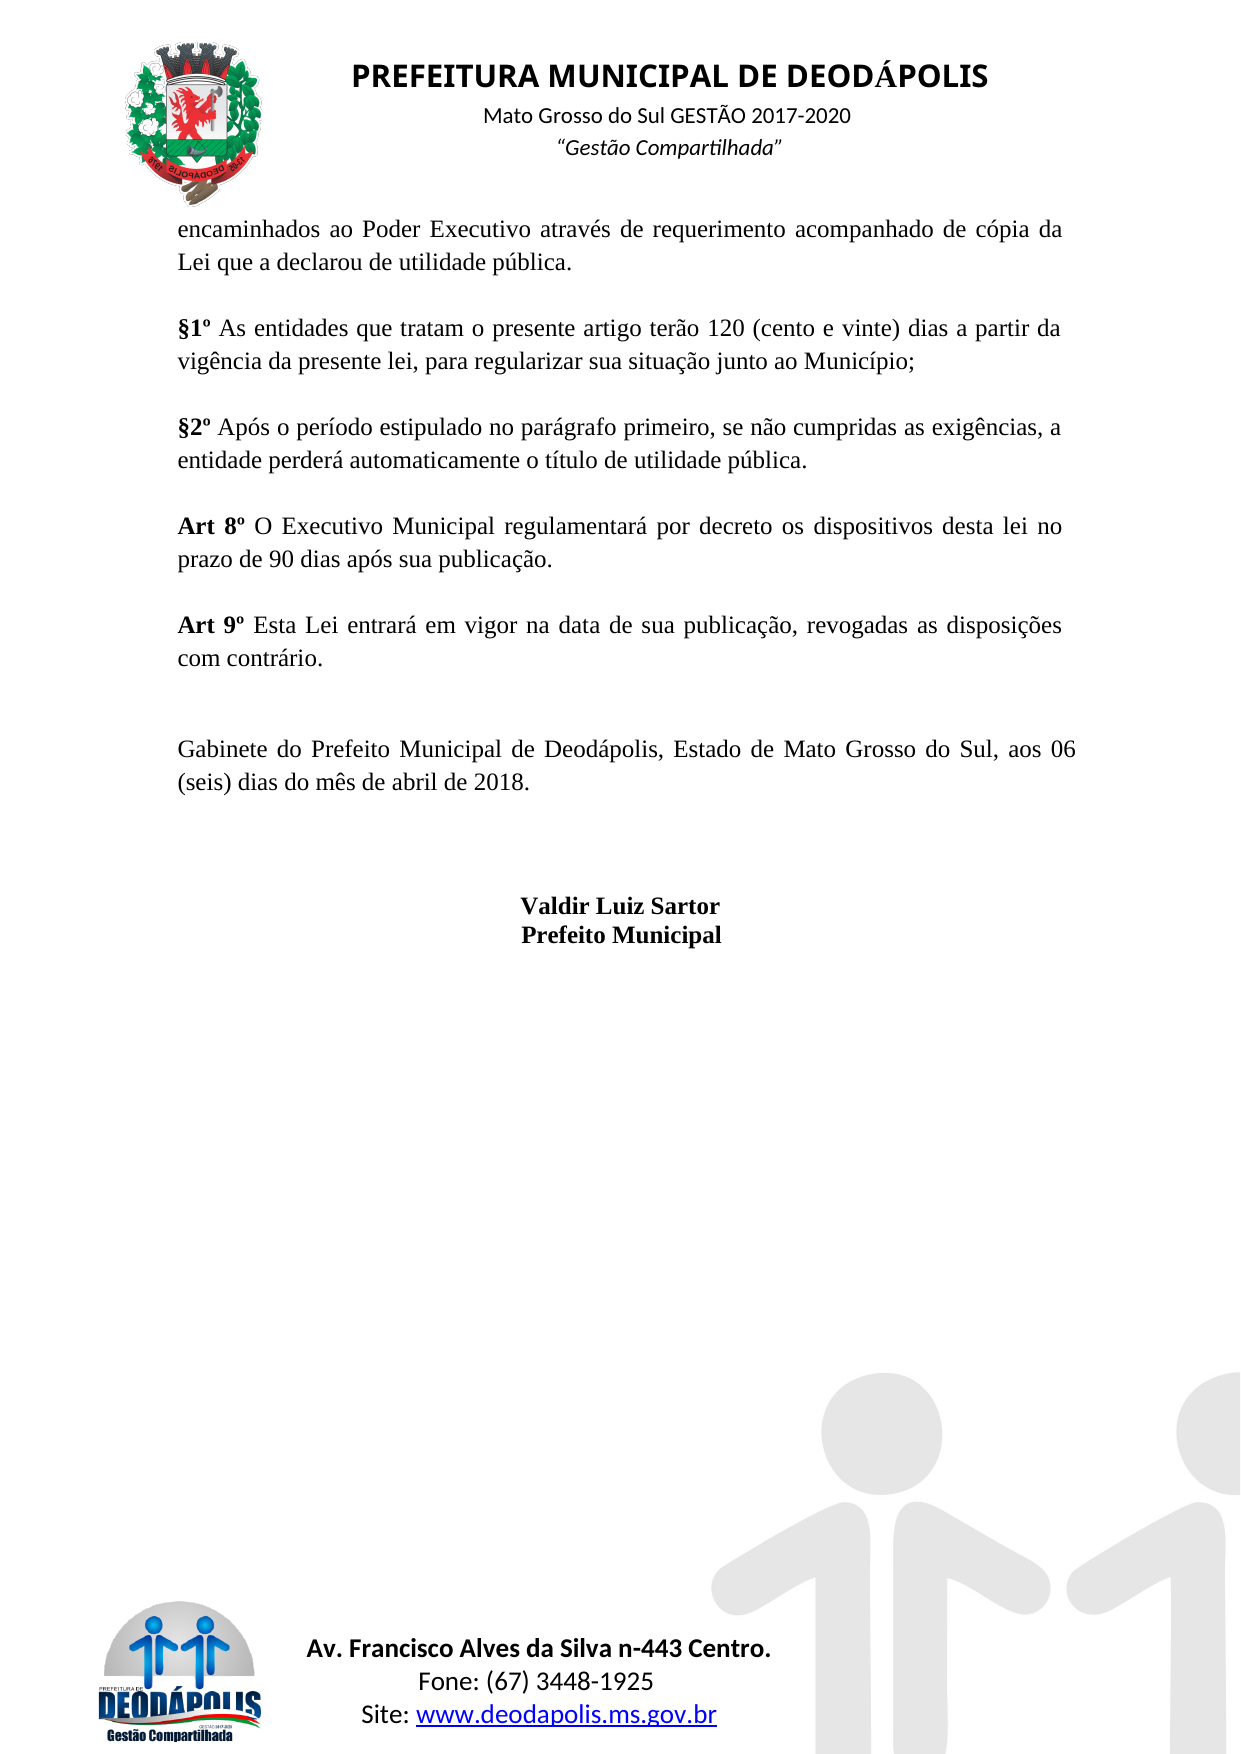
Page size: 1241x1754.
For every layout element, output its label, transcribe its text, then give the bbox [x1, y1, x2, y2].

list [177, 214, 1063, 276]
list Art 9º Esta Lei entrará em vigor na data de sua publicação, revogadas as disposições com contrário. [177, 610, 1063, 672]
list Art 8º O Executivo Municipal regulamentará por decreto os dispositivos desta lei no prazo de 90 dias após sua publicação. [177, 511, 1063, 573]
text Prefeito Municipal [177, 920, 1181, 949]
list §2º Após o período estipulado no parágrafo primeiro, se não cumpridas as exigências, a entidade perderá automaticamente o título de utilidade pública. [177, 412, 1063, 474]
text Valdir Luiz Sartor [177, 891, 1063, 920]
list §1º As entidades que tratam o presente artigo terão 120 (cento e vinte) dias a partir da vigência da presente lei, para regularizar sua situação junto ao Município; [177, 313, 1063, 375]
picture [98, 37, 1241, 1754]
text Gabinete do Prefeito Municipal de Deodápolis, Estado de Mato Grosso do Sul, aos 06 (seis) dias do mês de abril de 2018. [177, 734, 1078, 796]
